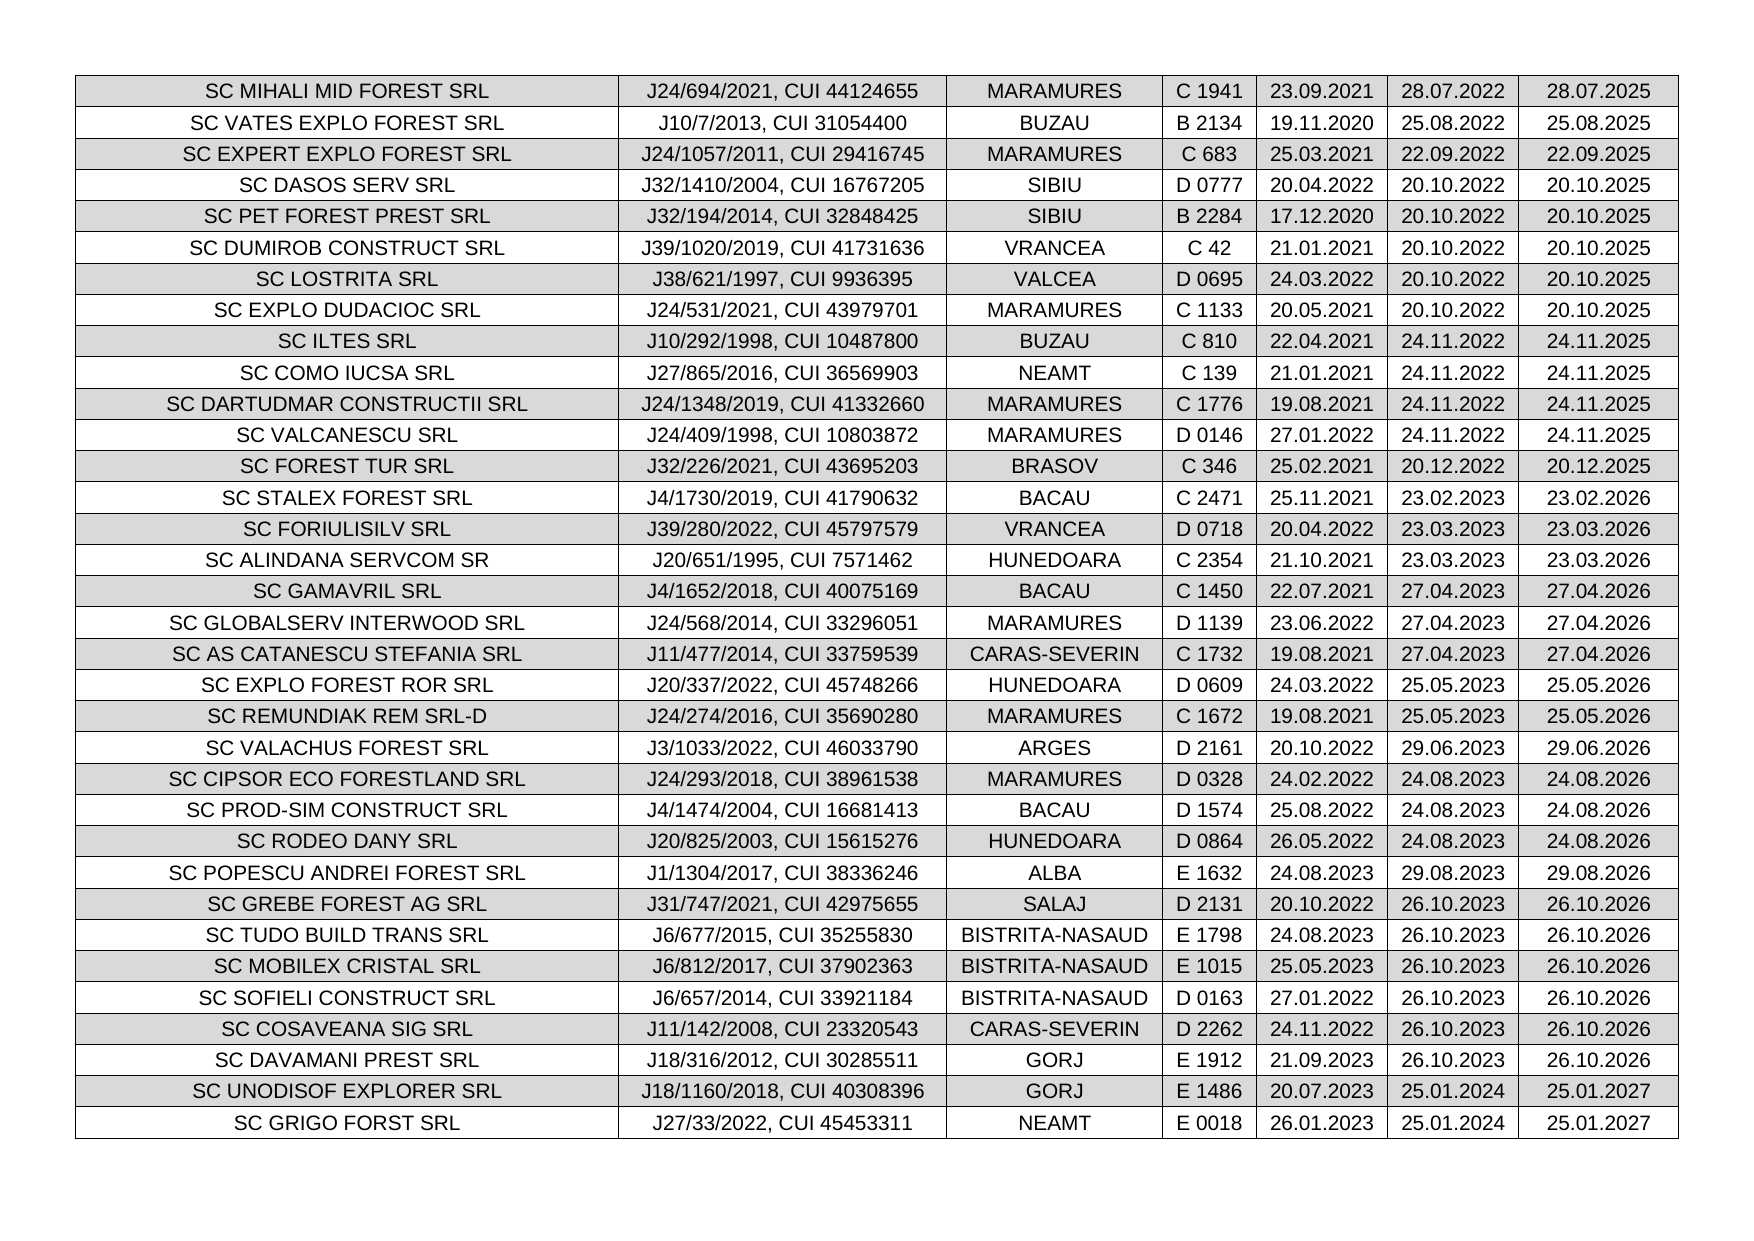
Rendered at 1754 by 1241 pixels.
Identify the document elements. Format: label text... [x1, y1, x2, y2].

table_cell 25.08.2022 [1257, 795, 1387, 825]
table_cell C 1776 [1163, 389, 1256, 419]
table_cell 27.01.2022 [1257, 420, 1387, 450]
table_cell 25.08.2022 [1388, 107, 1518, 137]
table_cell C 810 [1163, 326, 1256, 356]
table_cell 21.01.2021 [1257, 232, 1387, 262]
table_cell SC VALCANESCU SRL [76, 420, 618, 450]
table_cell 27.04.2026 [1519, 607, 1678, 637]
table_cell J24/274/2016, CUI 35690280 [619, 701, 946, 731]
table_cell D 0864 [1163, 826, 1256, 856]
table_cell E 1015 [1163, 951, 1256, 981]
table_cell D 0328 [1163, 764, 1256, 794]
table_cell 24.11.2022 [1257, 1014, 1387, 1044]
table_cell D 0777 [1163, 170, 1256, 200]
table_cell 27.04.2026 [1519, 576, 1678, 606]
table_cell J32/194/2014, CUI 32848425 [619, 201, 946, 231]
table_cell J11/142/2008, CUI 23320543 [619, 1014, 946, 1044]
table_cell 29.08.2023 [1388, 857, 1518, 887]
table_cell VALCEA [947, 264, 1162, 294]
table_cell 25.05.2026 [1519, 670, 1678, 700]
table_cell BISTRITA-NASAUD [947, 951, 1162, 981]
table_cell J31/747/2021, CUI 42975655 [619, 889, 946, 919]
table_cell 27.04.2023 [1388, 639, 1518, 669]
table_cell 20.10.2025 [1519, 232, 1678, 262]
table_cell SC UNODISOF EXPLORER SRL [76, 1076, 618, 1106]
table_cell ALBA [947, 857, 1162, 887]
table_cell 26.05.2022 [1257, 826, 1387, 856]
table_cell SIBIU [947, 170, 1162, 200]
table_cell GORJ [947, 1045, 1162, 1075]
table_cell VRANCEA [947, 232, 1162, 262]
table_cell D 1139 [1163, 607, 1256, 637]
table_cell 19.08.2021 [1257, 639, 1387, 669]
table_cell D 2262 [1163, 1014, 1256, 1044]
table_cell 20.10.2022 [1388, 170, 1518, 200]
table_cell C 1133 [1163, 295, 1256, 325]
table_cell J24/1348/2019, CUI 41332660 [619, 389, 946, 419]
table_cell E 1798 [1163, 920, 1256, 950]
table_cell J24/409/1998, CUI 10803872 [619, 420, 946, 450]
table_cell 26.10.2026 [1519, 1014, 1678, 1044]
table_cell J39/280/2022, CUI 45797579 [619, 514, 946, 544]
table_cell 24.11.2022 [1388, 389, 1518, 419]
table_cell 25.01.2027 [1519, 1076, 1678, 1106]
table_cell J38/621/1997, CUI 9936395 [619, 264, 946, 294]
table_cell E 1912 [1163, 1045, 1256, 1075]
table_cell MARAMURES [947, 764, 1162, 794]
table_cell 20.04.2022 [1257, 170, 1387, 200]
table_cell 22.09.2025 [1519, 139, 1678, 169]
table_cell 20.12.2022 [1388, 451, 1518, 481]
table_cell 26.10.2023 [1388, 982, 1518, 1012]
table_cell SC GLOBALSERV INTERWOOD SRL [76, 607, 618, 637]
table_cell SC CIPSOR ECO FORESTLAND SRL [76, 764, 618, 794]
table_cell SC GAMAVRIL SRL [76, 576, 618, 606]
table_cell 26.10.2023 [1388, 1045, 1518, 1075]
table_cell 20.10.2022 [1388, 264, 1518, 294]
table_cell HUNEDOARA [947, 545, 1162, 575]
table_cell J6/812/2017, CUI 37902363 [619, 951, 946, 981]
table_cell SC PROD-SIM CONSTRUCT SRL [76, 795, 618, 825]
table_cell J24/1057/2011, CUI 29416745 [619, 139, 946, 169]
table_cell J1/1304/2017, CUI 38336246 [619, 857, 946, 887]
table_cell SC DARTUDMAR CONSTRUCTII SRL [76, 389, 618, 419]
table_cell 23.02.2023 [1388, 482, 1518, 512]
table_cell 24.11.2025 [1519, 326, 1678, 356]
table_cell 20.10.2022 [1257, 889, 1387, 919]
table_cell D 0146 [1163, 420, 1256, 450]
table_cell D 0718 [1163, 514, 1256, 544]
table_cell 21.01.2021 [1257, 357, 1387, 387]
table_cell C 1941 [1163, 76, 1256, 106]
table_cell 24.11.2022 [1388, 326, 1518, 356]
table_cell SC ILTES SRL [76, 326, 618, 356]
table_cell 20.10.2025 [1519, 295, 1678, 325]
table_cell J24/568/2014, CUI 33296051 [619, 607, 946, 637]
table_cell 25.05.2023 [1388, 670, 1518, 700]
table_cell SC MOBILEX CRISTAL SRL [76, 951, 618, 981]
table_cell 26.10.2023 [1388, 889, 1518, 919]
table_cell MARAMURES [947, 295, 1162, 325]
table_cell MARAMURES [947, 76, 1162, 106]
table_cell D 1574 [1163, 795, 1256, 825]
table_cell J20/337/2022, CUI 45748266 [619, 670, 946, 700]
table_cell 22.07.2021 [1257, 576, 1387, 606]
table_cell 25.08.2025 [1519, 107, 1678, 137]
table_cell 26.10.2026 [1519, 1045, 1678, 1075]
table_cell SC FORIULISILV SRL [76, 514, 618, 544]
table_cell 27.01.2022 [1257, 982, 1387, 1012]
table_cell 23.02.2026 [1519, 482, 1678, 512]
table_cell 20.10.2022 [1388, 232, 1518, 262]
table_cell SC GRIGO FORST SRL [76, 1107, 618, 1137]
table_cell VRANCEA [947, 514, 1162, 544]
table_cell SC VALACHUS FOREST SRL [76, 732, 618, 762]
table_cell 21.10.2021 [1257, 545, 1387, 575]
table_cell 25.11.2021 [1257, 482, 1387, 512]
table_cell 27.04.2026 [1519, 639, 1678, 669]
table_cell E 0018 [1163, 1107, 1256, 1137]
table_cell J11/477/2014, CUI 33759539 [619, 639, 946, 669]
table_cell SIBIU [947, 201, 1162, 231]
table_cell BRASOV [947, 451, 1162, 481]
table_cell SC EXPLO DUDACIOC SRL [76, 295, 618, 325]
table_cell SC MIHALI MID FOREST SRL [76, 76, 618, 106]
table_cell C 1672 [1163, 701, 1256, 731]
table_cell 23.03.2023 [1388, 514, 1518, 544]
table_cell SC COSAVEANA SIG SRL [76, 1014, 618, 1044]
table_cell 25.03.2021 [1257, 139, 1387, 169]
table_cell 26.10.2023 [1388, 920, 1518, 950]
table_cell C 2354 [1163, 545, 1256, 575]
table_cell 23.03.2023 [1388, 545, 1518, 575]
table_cell SC EXPERT EXPLO FOREST SRL [76, 139, 618, 169]
table_cell J24/531/2021, CUI 43979701 [619, 295, 946, 325]
table_cell 25.01.2024 [1388, 1107, 1518, 1137]
table_cell 20.04.2022 [1257, 514, 1387, 544]
table_cell 24.08.2023 [1388, 795, 1518, 825]
table_cell BACAU [947, 482, 1162, 512]
table_cell SC TUDO BUILD TRANS SRL [76, 920, 618, 950]
table_cell 24.08.2026 [1519, 826, 1678, 856]
table_cell 20.10.2022 [1257, 732, 1387, 762]
table_cell BUZAU [947, 107, 1162, 137]
table_cell 26.10.2026 [1519, 889, 1678, 919]
table_cell J24/293/2018, CUI 38961538 [619, 764, 946, 794]
table_cell SC SOFIELI CONSTRUCT SRL [76, 982, 618, 1012]
table_cell CARAS-SEVERIN [947, 639, 1162, 669]
table_cell 25.05.2023 [1257, 951, 1387, 981]
table_cell J32/226/2021, CUI 43695203 [619, 451, 946, 481]
table_cell 24.11.2022 [1388, 420, 1518, 450]
table_cell 24.08.2023 [1257, 920, 1387, 950]
table_cell 26.10.2023 [1388, 951, 1518, 981]
table_cell J27/33/2022, CUI 45453311 [619, 1107, 946, 1137]
table_cell 23.03.2026 [1519, 545, 1678, 575]
table_cell 25.05.2023 [1388, 701, 1518, 731]
table_cell J4/1652/2018, CUI 40075169 [619, 576, 946, 606]
table_cell ARGES [947, 732, 1162, 762]
table_cell J4/1730/2019, CUI 41790632 [619, 482, 946, 512]
table_cell C 1450 [1163, 576, 1256, 606]
table_cell 24.02.2022 [1257, 764, 1387, 794]
table_cell 20.10.2022 [1388, 295, 1518, 325]
table_cell SC REMUNDIAK REM SRL-D [76, 701, 618, 731]
table_cell D 0163 [1163, 982, 1256, 1012]
table_cell 22.09.2022 [1388, 139, 1518, 169]
table_cell SC EXPLO FOREST ROR SRL [76, 670, 618, 700]
table_cell 24.08.2023 [1388, 826, 1518, 856]
table_cell D 0609 [1163, 670, 1256, 700]
table_cell MARAMURES [947, 607, 1162, 637]
table_cell 24.08.2023 [1257, 857, 1387, 887]
table_cell SC POPESCU ANDREI FOREST SRL [76, 857, 618, 887]
table_cell 29.06.2026 [1519, 732, 1678, 762]
table_cell 28.07.2025 [1519, 76, 1678, 106]
table_cell C 139 [1163, 357, 1256, 387]
table_cell SC RODEO DANY SRL [76, 826, 618, 856]
table_cell 24.11.2025 [1519, 389, 1678, 419]
table_cell SC DUMIROB CONSTRUCT SRL [76, 232, 618, 262]
table_cell 26.10.2023 [1388, 1014, 1518, 1044]
table_cell E 1632 [1163, 857, 1256, 887]
table_cell D 0695 [1163, 264, 1256, 294]
table_cell J3/1033/2022, CUI 46033790 [619, 732, 946, 762]
table_cell MARAMURES [947, 420, 1162, 450]
table_cell 27.04.2023 [1388, 576, 1518, 606]
table_cell NEAMT [947, 357, 1162, 387]
table_cell C 683 [1163, 139, 1256, 169]
table_cell J20/825/2003, CUI 15615276 [619, 826, 946, 856]
table_cell 20.10.2022 [1388, 201, 1518, 231]
table_cell GORJ [947, 1076, 1162, 1106]
table_cell 28.07.2022 [1388, 76, 1518, 106]
table_cell J20/651/1995, CUI 7571462 [619, 545, 946, 575]
table_cell BUZAU [947, 326, 1162, 356]
table_cell 24.11.2025 [1519, 357, 1678, 387]
table_cell 27.04.2023 [1388, 607, 1518, 637]
table_cell C 346 [1163, 451, 1256, 481]
table_cell NEAMT [947, 1107, 1162, 1137]
table_cell 24.03.2022 [1257, 264, 1387, 294]
table_cell SC PET FOREST PREST SRL [76, 201, 618, 231]
table_cell 17.12.2020 [1257, 201, 1387, 231]
table_cell 19.11.2020 [1257, 107, 1387, 137]
table_cell SC AS CATANESCU STEFANIA SRL [76, 639, 618, 669]
table_cell HUNEDOARA [947, 826, 1162, 856]
table_cell B 2134 [1163, 107, 1256, 137]
table_cell 21.09.2023 [1257, 1045, 1387, 1075]
table_cell 20.05.2021 [1257, 295, 1387, 325]
table_cell SC DASOS SERV SRL [76, 170, 618, 200]
table_cell 20.07.2023 [1257, 1076, 1387, 1106]
table_cell J10/292/1998, CUI 10487800 [619, 326, 946, 356]
table_cell SC VATES EXPLO FOREST SRL [76, 107, 618, 137]
table_cell J6/657/2014, CUI 33921184 [619, 982, 946, 1012]
table_cell J39/1020/2019, CUI 41731636 [619, 232, 946, 262]
table_cell SC LOSTRITA SRL [76, 264, 618, 294]
table_cell 29.06.2023 [1388, 732, 1518, 762]
table_cell BACAU [947, 795, 1162, 825]
table_cell 20.10.2025 [1519, 264, 1678, 294]
table_cell MARAMURES [947, 139, 1162, 169]
table_cell MARAMURES [947, 389, 1162, 419]
table_cell SC GREBE FOREST AG SRL [76, 889, 618, 919]
table_cell 23.06.2022 [1257, 607, 1387, 637]
table_cell E 1486 [1163, 1076, 1256, 1106]
table_cell 22.04.2021 [1257, 326, 1387, 356]
table_cell 26.10.2026 [1519, 920, 1678, 950]
table_cell 24.08.2023 [1388, 764, 1518, 794]
table_cell SC STALEX FOREST SRL [76, 482, 618, 512]
table_cell 24.11.2025 [1519, 420, 1678, 450]
table_cell J10/7/2013, CUI 31054400 [619, 107, 946, 137]
table_cell D 2131 [1163, 889, 1256, 919]
table_cell J32/1410/2004, CUI 16767205 [619, 170, 946, 200]
table_cell D 2161 [1163, 732, 1256, 762]
table_cell J18/316/2012, CUI 30285511 [619, 1045, 946, 1075]
table_cell BISTRITA-NASAUD [947, 920, 1162, 950]
table_cell 26.10.2026 [1519, 982, 1678, 1012]
table_cell 26.01.2023 [1257, 1107, 1387, 1137]
table_cell C 1732 [1163, 639, 1256, 669]
table_cell 29.08.2026 [1519, 857, 1678, 887]
table_cell 20.10.2025 [1519, 201, 1678, 231]
table_cell J24/694/2021, CUI 44124655 [619, 76, 946, 106]
table_cell SC DAVAMANI PREST SRL [76, 1045, 618, 1075]
table_cell 24.08.2026 [1519, 764, 1678, 794]
table_cell C 2471 [1163, 482, 1256, 512]
table_cell 24.08.2026 [1519, 795, 1678, 825]
table_cell 25.01.2027 [1519, 1107, 1678, 1137]
table_cell 19.08.2021 [1257, 389, 1387, 419]
table_cell 25.05.2026 [1519, 701, 1678, 731]
table_cell CARAS-SEVERIN [947, 1014, 1162, 1044]
table_cell BISTRITA-NASAUD [947, 982, 1162, 1012]
table_cell B 2284 [1163, 201, 1256, 231]
table_cell J27/865/2016, CUI 36569903 [619, 357, 946, 387]
table_cell 23.09.2021 [1257, 76, 1387, 106]
table_cell C 42 [1163, 232, 1256, 262]
table_cell BACAU [947, 576, 1162, 606]
table_cell HUNEDOARA [947, 670, 1162, 700]
table_cell J4/1474/2004, CUI 16681413 [619, 795, 946, 825]
table_cell J6/677/2015, CUI 35255830 [619, 920, 946, 950]
table_cell MARAMURES [947, 701, 1162, 731]
table_cell SC ALINDANA SERVCOM SR [76, 545, 618, 575]
table_cell SC FOREST TUR SRL [76, 451, 618, 481]
table_cell 24.03.2022 [1257, 670, 1387, 700]
table_cell 24.11.2022 [1388, 357, 1518, 387]
table_cell 19.08.2021 [1257, 701, 1387, 731]
table_cell 20.10.2025 [1519, 170, 1678, 200]
table_cell 25.01.2024 [1388, 1076, 1518, 1106]
table_cell 20.12.2025 [1519, 451, 1678, 481]
table_cell J18/1160/2018, CUI 40308396 [619, 1076, 946, 1106]
table_cell 23.03.2026 [1519, 514, 1678, 544]
table_cell SC COMO IUCSA SRL [76, 357, 618, 387]
table_cell SALAJ [947, 889, 1162, 919]
table_cell 25.02.2021 [1257, 451, 1387, 481]
table_cell 26.10.2026 [1519, 951, 1678, 981]
